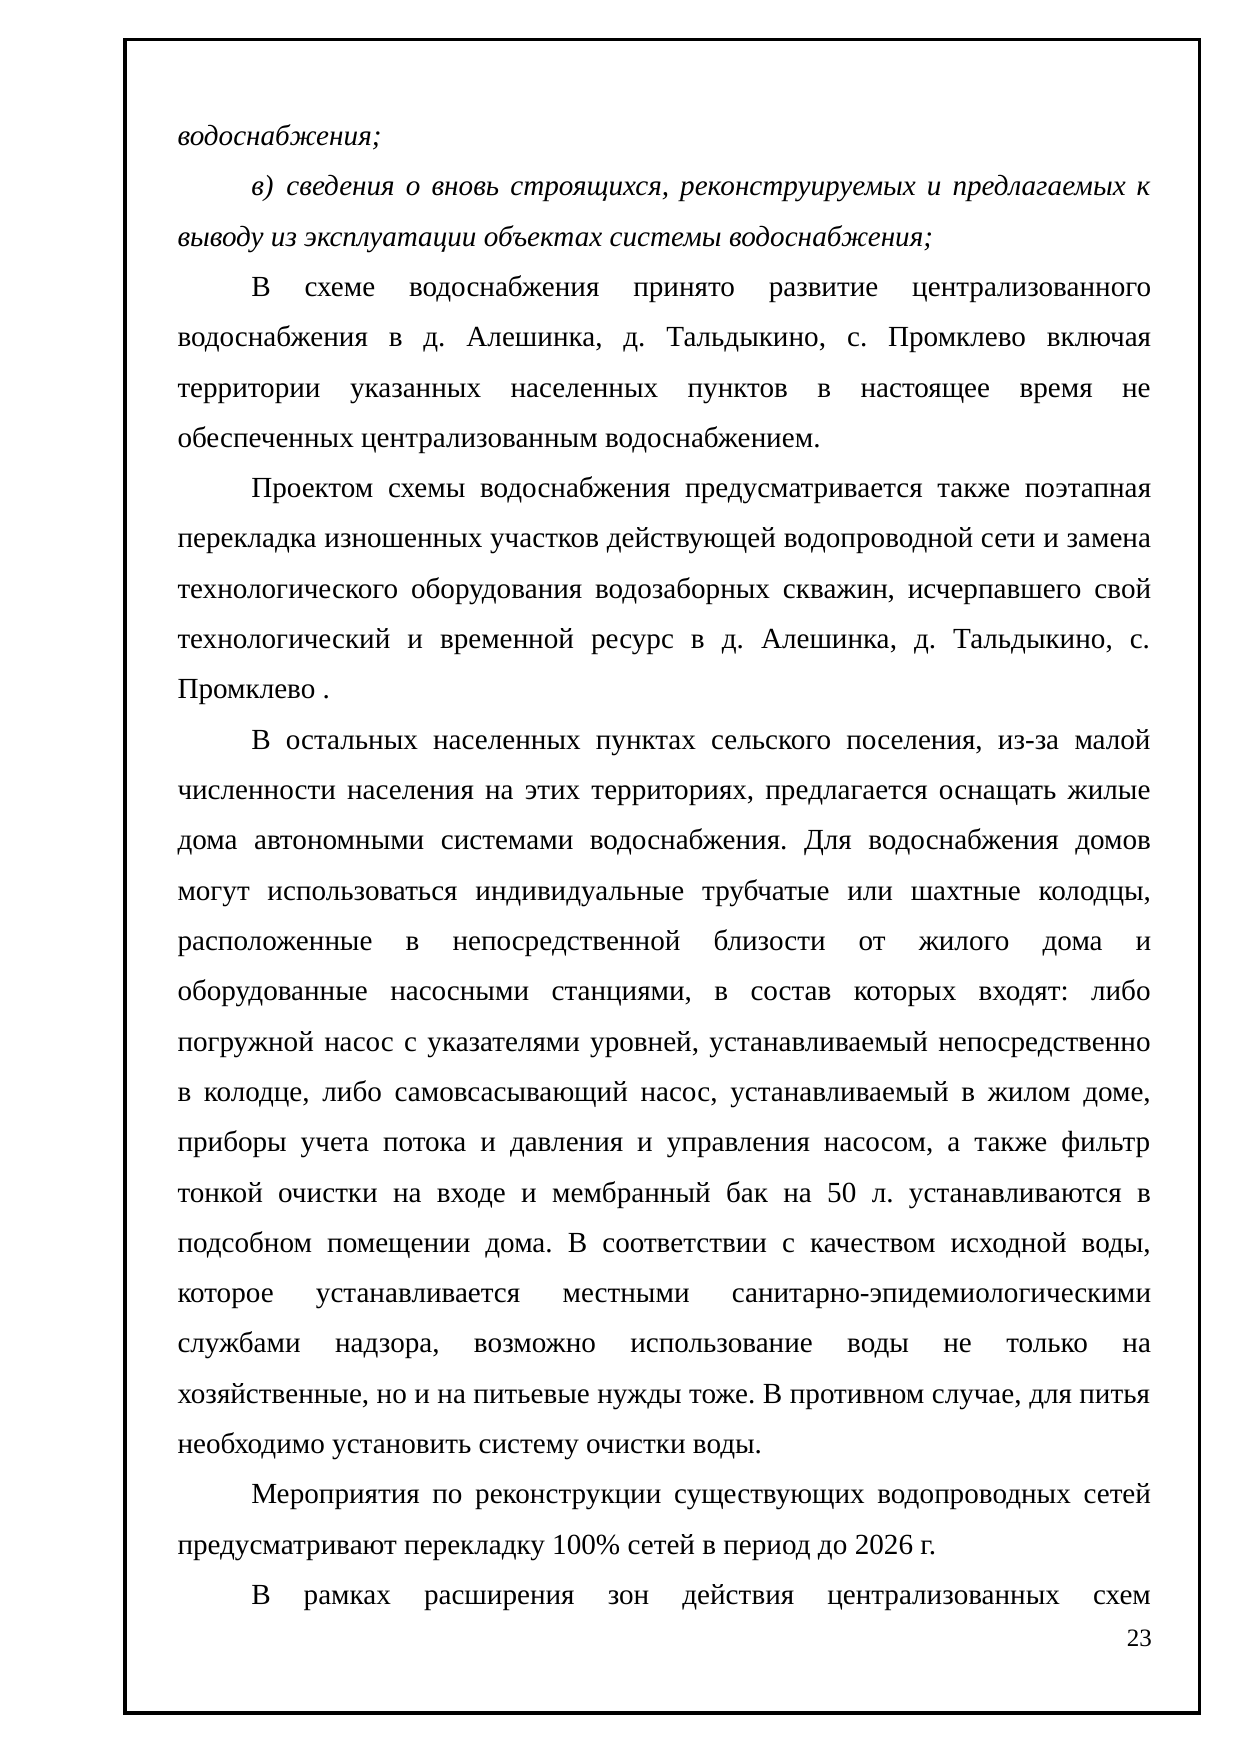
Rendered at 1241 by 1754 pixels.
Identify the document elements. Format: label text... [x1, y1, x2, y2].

text Мероприятия по реконструкции существующих водопроводных сетей предусматривают перекладку 100% сетей в период до 2026 г. [177, 1477, 1152, 1560]
text В схеме водоснабжения принято развитие централизованного водоснабжения в д. Алешинка, д. Тальдыкино, с. Промклево включая территории указанных населенных пунктов в настоящее время не обеспеченных централизованным водоснабжением. [177, 269, 1152, 453]
text в) сведения о вновь строящихся, реконструируемых и предлагаемых к выводу из эксплуатации объектах системы водоснабжения; [177, 168, 1152, 252]
text В остальных населенных пунктах сельского поселения, из-за малой численности населения на этих территориях, предлагается оснащать жилые дома автономными системами водоснабжения. Для водоснабжения домов могут использоваться индивидуальные трубчатые или шахтные колодцы, расположенные в непосредственной близости от жилого дома и оборудованные насосными станциями, в состав которых входят: либо погружной насос с указателями уровней, устанавливаемый непосредственно в колодце, либо самовсасывающий насос, устанавливаемый в жилом доме, приборы учета потока и давления и управления насосом, а также фильтр тонкой очистки на входе и мембранный бак на 50 л. устанавливаются в подсобном помещении дома. В соответствии с качеством исходной воды, которое устанавливается местными санитарно-эпидемиологическими службами надзора, возможно использование воды не только на хозяйственные, но и на питьевые нужды тоже. В противном случае, для питья необходимо установить систему очистки воды. [177, 722, 1152, 1460]
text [177, 1577, 1152, 1611]
text Проектом схемы водоснабжения предусматривается также поэтапная перекладка изношенных участков действующей водопроводной сети и замена технологического оборудования водозаборных скважин, исчерпавшего свой технологический и временной ресурс в д. Алешинка, д. Тальдыкино, с. Промклево . [177, 470, 1152, 705]
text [177, 118, 1152, 152]
